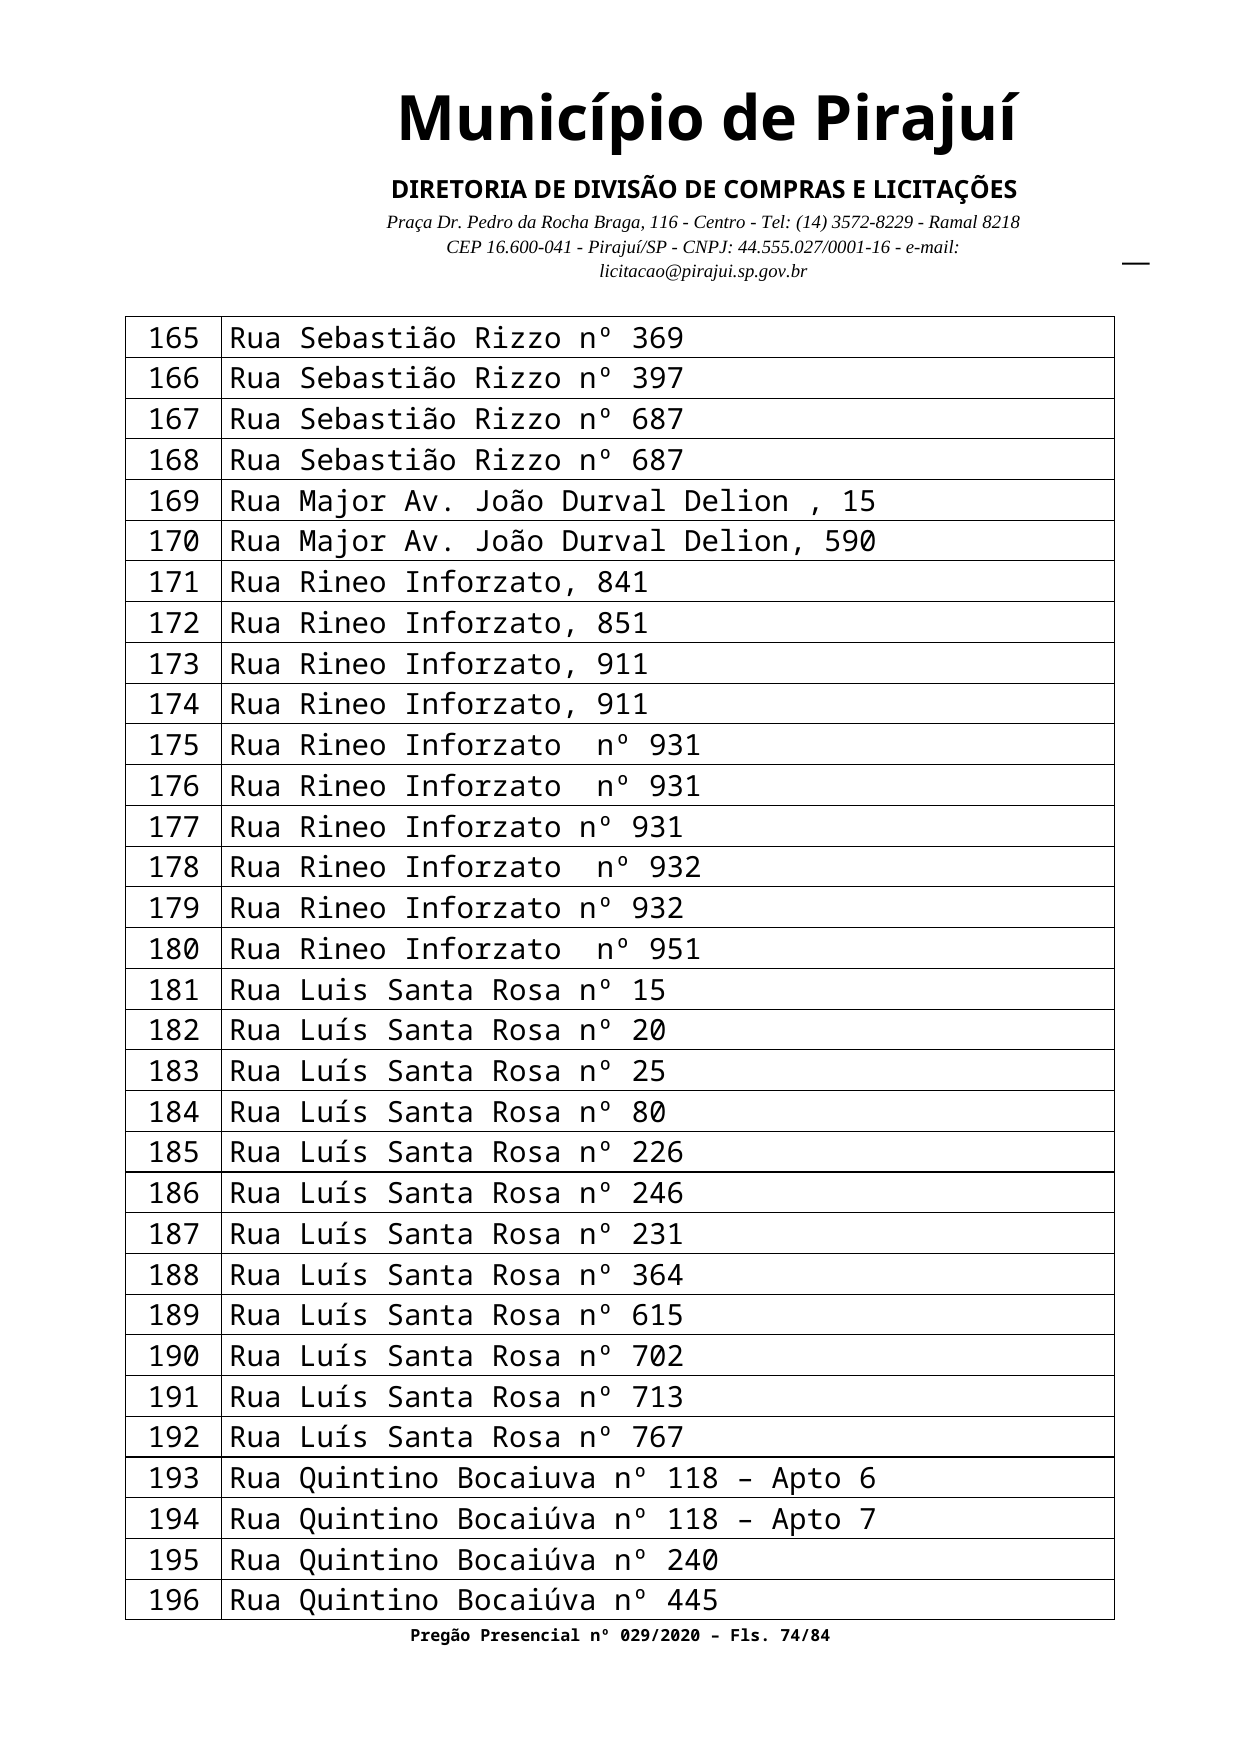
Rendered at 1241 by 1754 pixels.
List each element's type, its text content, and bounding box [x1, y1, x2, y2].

table_cell Rua Rineo Inforzato, 911 [222, 684, 1114, 723]
table_cell 186 [126, 1173, 221, 1212]
table_cell 188 [126, 1254, 221, 1293]
table_cell Rua Rineo Inforzato nº 932 [222, 887, 1114, 927]
table_cell 195 [126, 1539, 221, 1579]
table_cell Rua Luís Santa Rosa nº 20 [222, 1010, 1114, 1049]
table_cell 166 [126, 358, 221, 397]
table_cell Rua Rineo Inforzato, 911 [222, 643, 1114, 683]
table_cell Rua Rineo Inforzato nº 931 [222, 724, 1114, 764]
table_cell 183 [126, 1050, 221, 1090]
table_cell 173 [126, 643, 221, 683]
table_cell Rua Rineo Inforzato nº 951 [222, 928, 1114, 968]
table_cell 177 [126, 806, 221, 846]
table_cell 193 [126, 1458, 221, 1497]
table_cell 185 [126, 1132, 221, 1171]
table_cell Rua Luís Santa Rosa nº 615 [222, 1295, 1114, 1334]
table_cell 167 [126, 399, 221, 438]
table_cell 182 [126, 1010, 221, 1049]
table_cell 170 [126, 521, 221, 560]
table_cell 168 [126, 439, 221, 479]
table_cell 187 [126, 1213, 221, 1253]
table_cell Rua Major Av. João Durval Delion, 590 [222, 521, 1114, 560]
table_cell Rua Luís Santa Rosa nº 364 [222, 1254, 1114, 1293]
table_cell 176 [126, 765, 221, 805]
table_cell 165 [126, 317, 221, 357]
table_cell Rua Rineo Inforzato, 851 [222, 602, 1114, 642]
table_cell 180 [126, 928, 221, 968]
table_cell Rua Luís Santa Rosa nº 25 [222, 1050, 1114, 1090]
table_cell 184 [126, 1091, 221, 1131]
table_cell Rua Luís Santa Rosa nº 231 [222, 1213, 1114, 1253]
table_cell 175 [126, 724, 221, 764]
table_cell Rua Quintino Bocaiúva nº 240 [222, 1539, 1114, 1579]
table_cell 194 [126, 1498, 221, 1538]
table_cell Rua Major Av. João Durval Delion , 15 [222, 480, 1114, 520]
table_cell Rua Rineo Inforzato, 841 [222, 561, 1114, 601]
table_cell 190 [126, 1335, 221, 1375]
table_cell Rua Luís Santa Rosa nº 702 [222, 1335, 1114, 1375]
table_cell 196 [126, 1580, 221, 1619]
table_cell 191 [126, 1376, 221, 1416]
table_cell 172 [126, 602, 221, 642]
table_cell Rua Luís Santa Rosa nº 226 [222, 1132, 1114, 1171]
table_cell Rua Luís Santa Rosa nº 246 [222, 1173, 1114, 1212]
table_cell 179 [126, 887, 221, 927]
table_cell Rua Sebastião Rizzo nº 369 [222, 317, 1114, 357]
table_cell Rua Rineo Inforzato nº 931 [222, 806, 1114, 846]
table_cell Rua Luís Santa Rosa nº 767 [222, 1417, 1114, 1456]
table_cell 174 [126, 684, 221, 723]
table_cell 169 [126, 480, 221, 520]
table_cell Rua Sebastião Rizzo nº 397 [222, 358, 1114, 397]
table_cell Rua Rineo Inforzato nº 932 [222, 847, 1114, 886]
table_cell 192 [126, 1417, 221, 1456]
table_cell Rua Quintino Bocaiuva nº 118 – Apto 6 [222, 1458, 1114, 1497]
table_cell Rua Sebastião Rizzo nº 687 [222, 399, 1114, 438]
table_cell 171 [126, 561, 221, 601]
table_cell Rua Rineo Inforzato nº 931 [222, 765, 1114, 805]
table_cell 181 [126, 969, 221, 1008]
table_cell 178 [126, 847, 221, 886]
table_cell Rua Luís Santa Rosa nº 80 [222, 1091, 1114, 1131]
table_cell Rua Luís Santa Rosa nº 713 [222, 1376, 1114, 1416]
table_cell Rua Quintino Bocaiúva nº 118 – Apto 7 [222, 1498, 1114, 1538]
table_cell Rua Sebastião Rizzo nº 687 [222, 439, 1114, 479]
table_cell Rua Luis Santa Rosa nº 15 [222, 969, 1114, 1008]
table_cell 189 [126, 1295, 221, 1334]
table_cell Rua Quintino Bocaiúva nº 445 [222, 1580, 1114, 1619]
